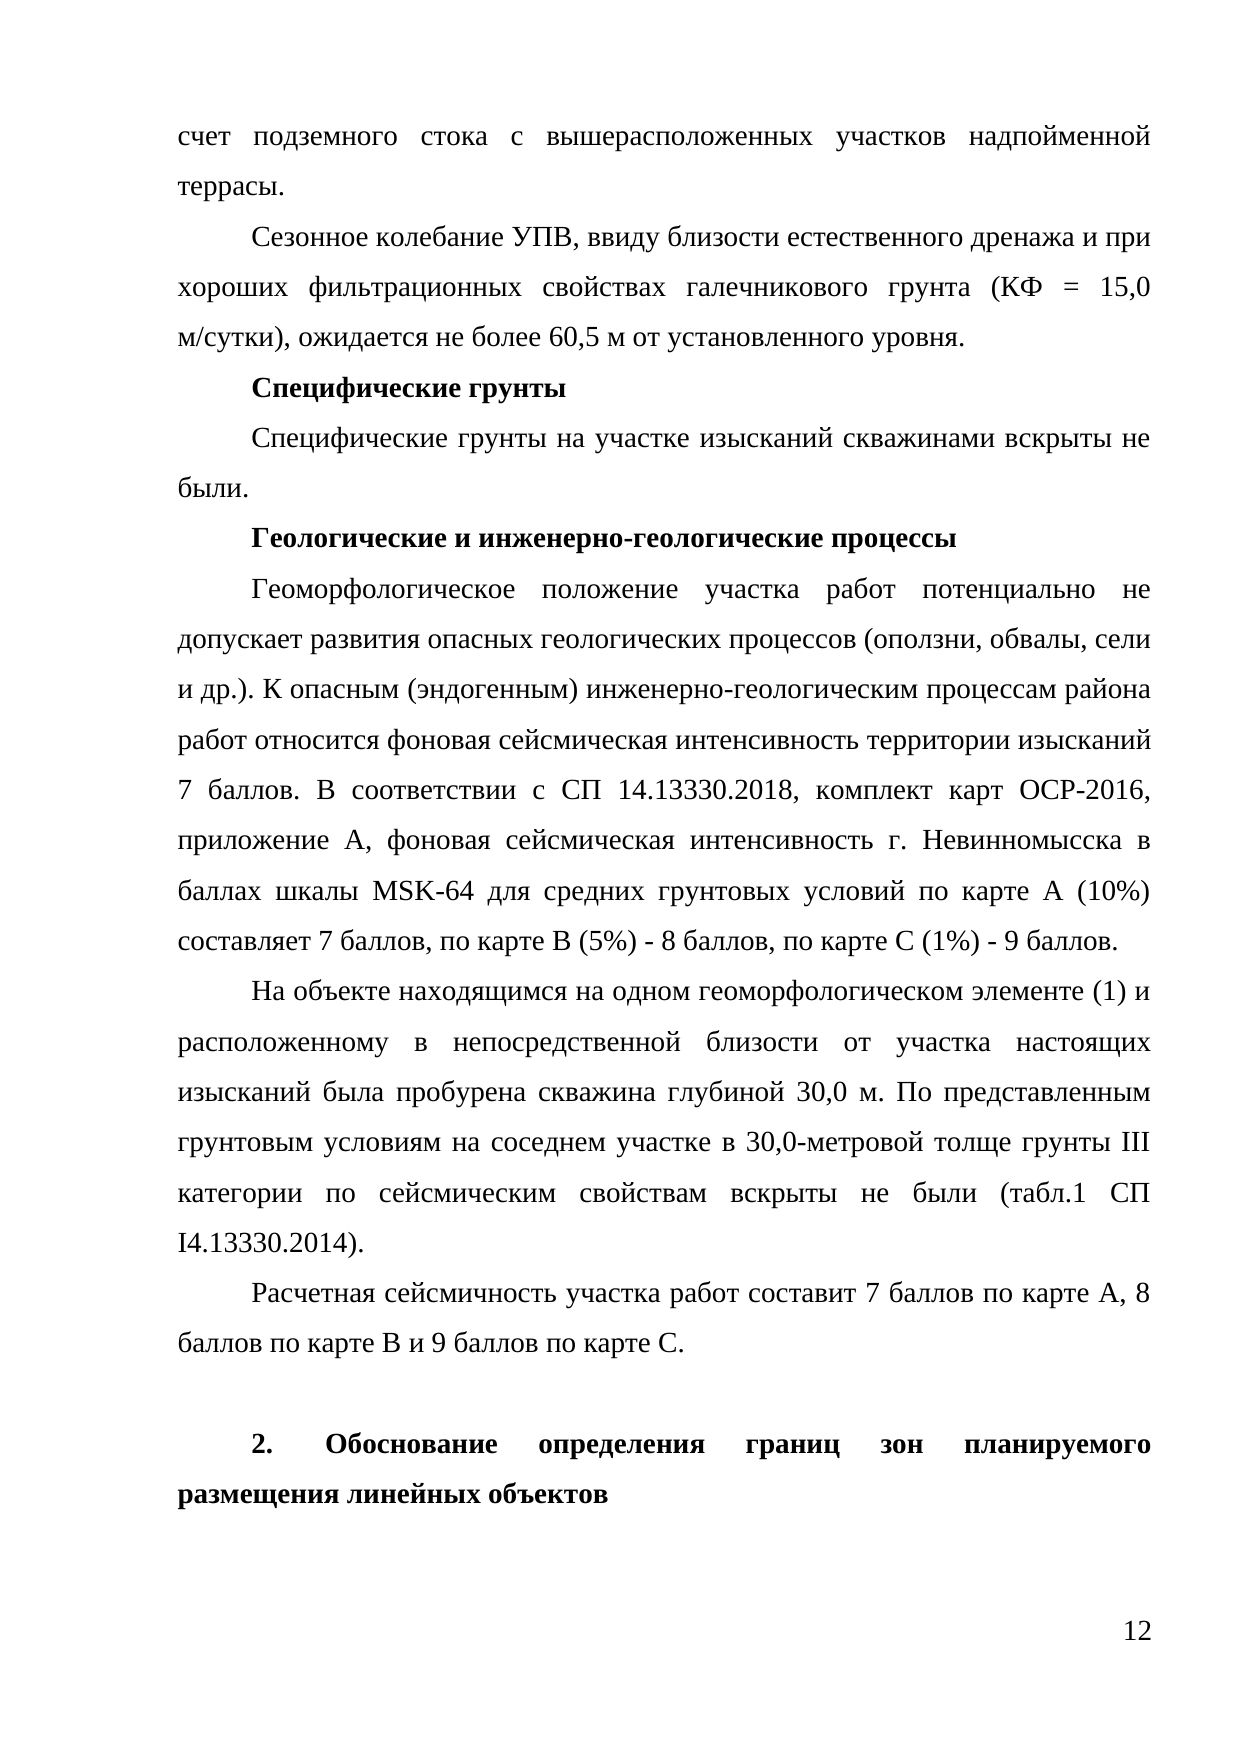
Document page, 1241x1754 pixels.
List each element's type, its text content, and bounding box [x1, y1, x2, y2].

text На объекте находящимся на одном геоморфологическом элементе (1) и расположенному в непосредственной близости от участка настоящих изысканий была пробурена скважина глубиной 30,0 м. По представленным грунтовым условиям на соседнем участке в 30,0-метровой толще грунты III категории по сейсмическим свойствам вскрыты не были (табл.1 СП I4.13330.2014). [177, 973, 1152, 1258]
text Геологические и инженерно-геологические процессы [177, 521, 1152, 554]
text Специфические грунты [177, 370, 1152, 403]
text Специфические грунты на участке изысканий скважинами вскрыты не были. [177, 420, 1152, 504]
text Геоморфологическое положение участка работ потенциально не допускает развития опасных геологических процессов (оползни, обвалы, сели и др.). К опасным (эндогенным) инженерно-геологическим процессам района работ относится фоновая сейсмическая интенсивность территории изысканий 7 баллов. В соответствии с СП 14.13330.2018, комплект карт ОСР-2016, приложение А, фоновая сейсмическая интенсивность г. Невинномысска в баллах шкалы МSK-64 для средних грунтовых условий по карте А (10%) составляет 7 баллов, по карте В (5%) - 8 баллов, по карте С (1%) - 9 баллов. [177, 571, 1152, 957]
list Обоснование определения границ зон планируемого размещения линейных объектов [177, 1426, 1152, 1510]
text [177, 118, 1152, 202]
text Расчетная сейсмичность участка работ составит 7 баллов по карте А, 8 баллов по карте В и 9 баллов по карте С. [177, 1275, 1152, 1359]
text Сезонное колебание УПВ, ввиду близости естественного дренажа и при хороших фильтрационных свойствах галечникового грунта (КФ = 15,0 м/сутки), ожидается не более 60,5 м от установленного уровня. [177, 219, 1152, 353]
